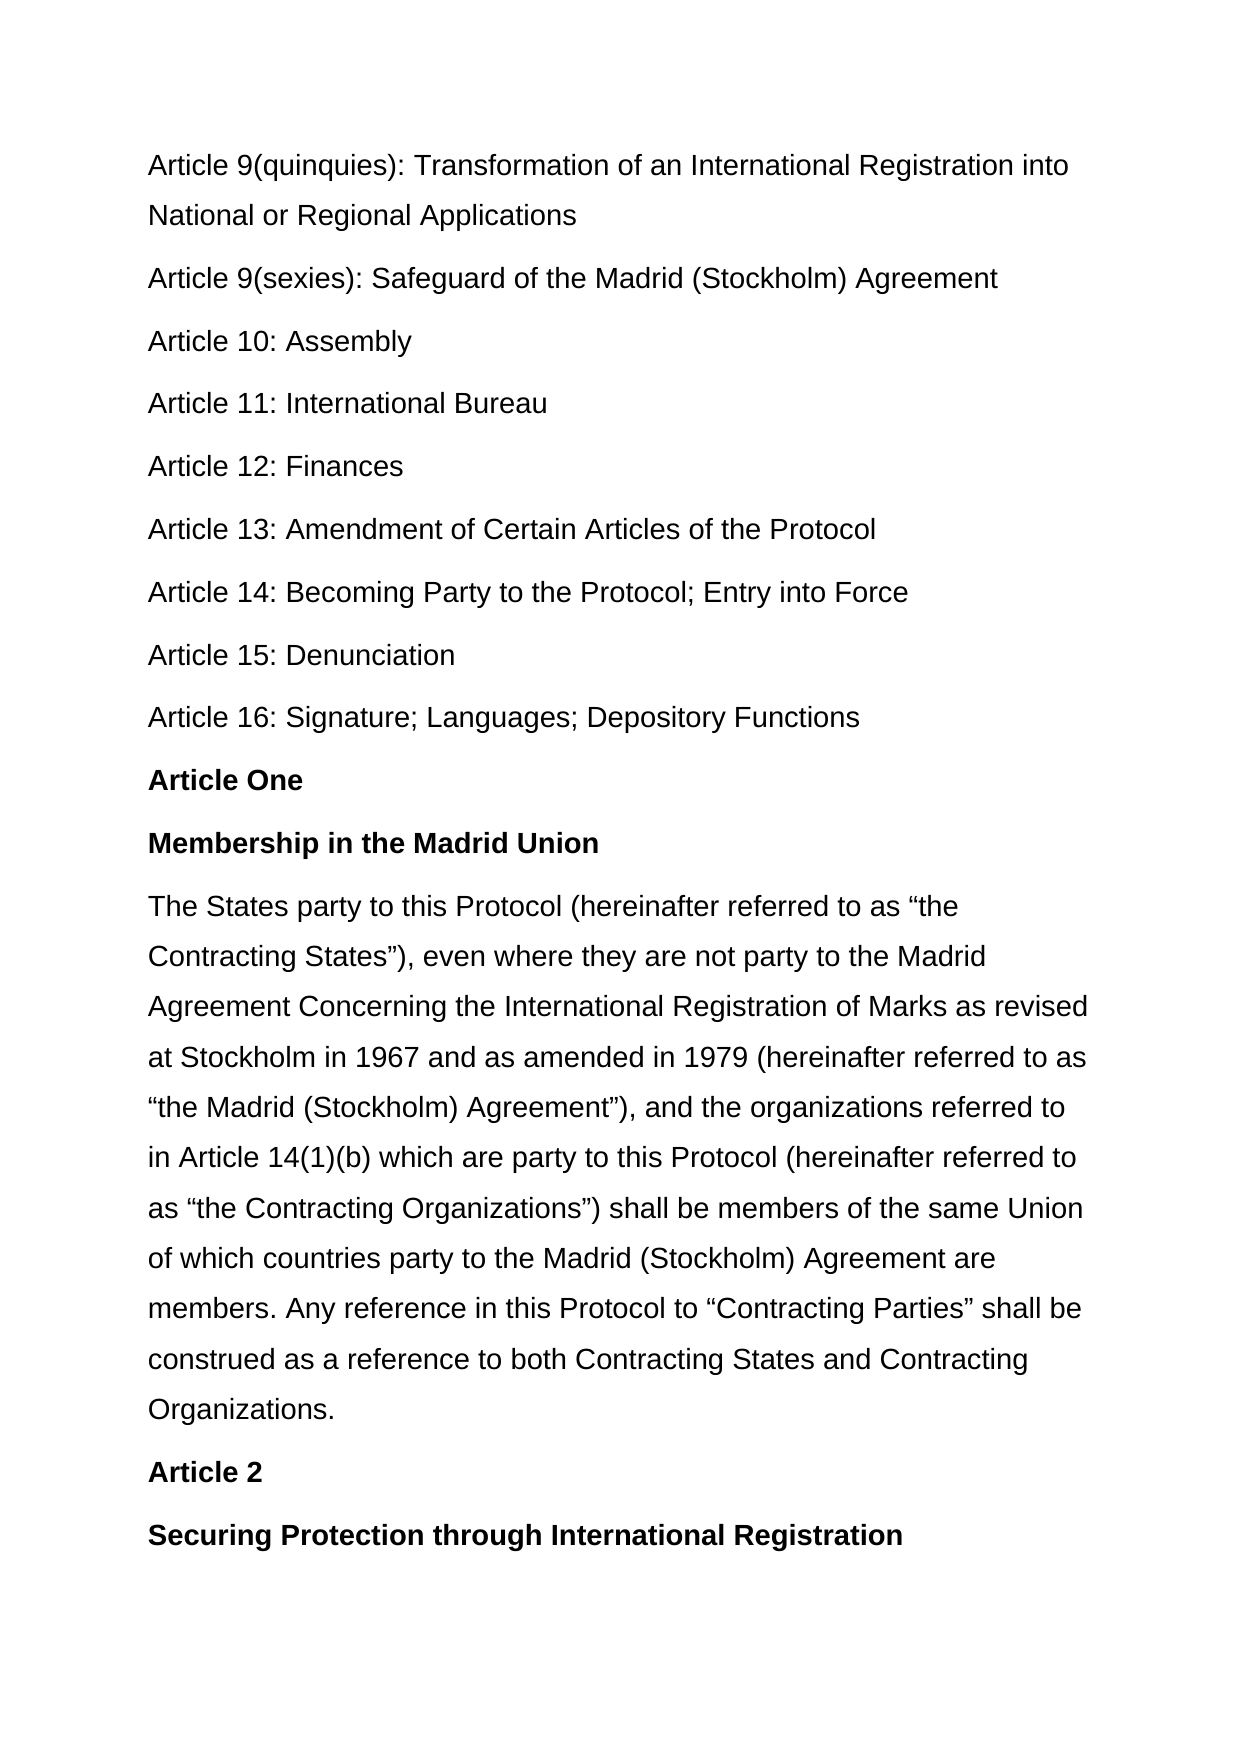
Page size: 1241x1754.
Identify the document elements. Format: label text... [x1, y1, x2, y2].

text Article 9(sexies): Safeguard of the Madrid (Stockholm) Agreement [148, 261, 1093, 294]
text Article 11: International Bureau [148, 386, 1093, 420]
text Article 14: Becoming Party to the Protocol; Entry into Force [148, 575, 1093, 608]
text The States party to this Protocol (hereinafter referred to as “the Contracting States”), even where they are not party to the Madrid Agreement Concerning the International Registration of Marks as revised at Stockholm in 1967 and as amended in 1979 (hereinafter referred to as “the Madrid (Stockholm) Agreement”), and the organizations referred to in Article 14(1)(b) which are party to this Protocol (hereinafter referred to as “the Contracting Organizations”) shall be members of the same Union of which countries party to the Madrid (Stockholm) Agreement are members. Any reference in this Protocol to “Contracting Parties” shall be construed as a reference to both Contracting States and Contracting Organizations. [148, 889, 1093, 1426]
text Article 2 [148, 1455, 1093, 1488]
text Article 16: Signature; Languages; Depository Functions [148, 700, 1093, 734]
text Securing Protection through International Registration [148, 1518, 1093, 1551]
text Article 13: Amendment of Certain Articles of the Protocol [148, 512, 1093, 546]
text Membership in the Madrid Union [148, 826, 1093, 859]
text Article 9(quinquies): Transformation of an International Registration into National or Regional Applications [148, 148, 1093, 231]
text Article 12: Finances [148, 449, 1093, 483]
text Article 15: Denunciation [148, 638, 1093, 671]
text Article 10: Assembly [148, 323, 1093, 357]
text Article One [148, 763, 1093, 797]
